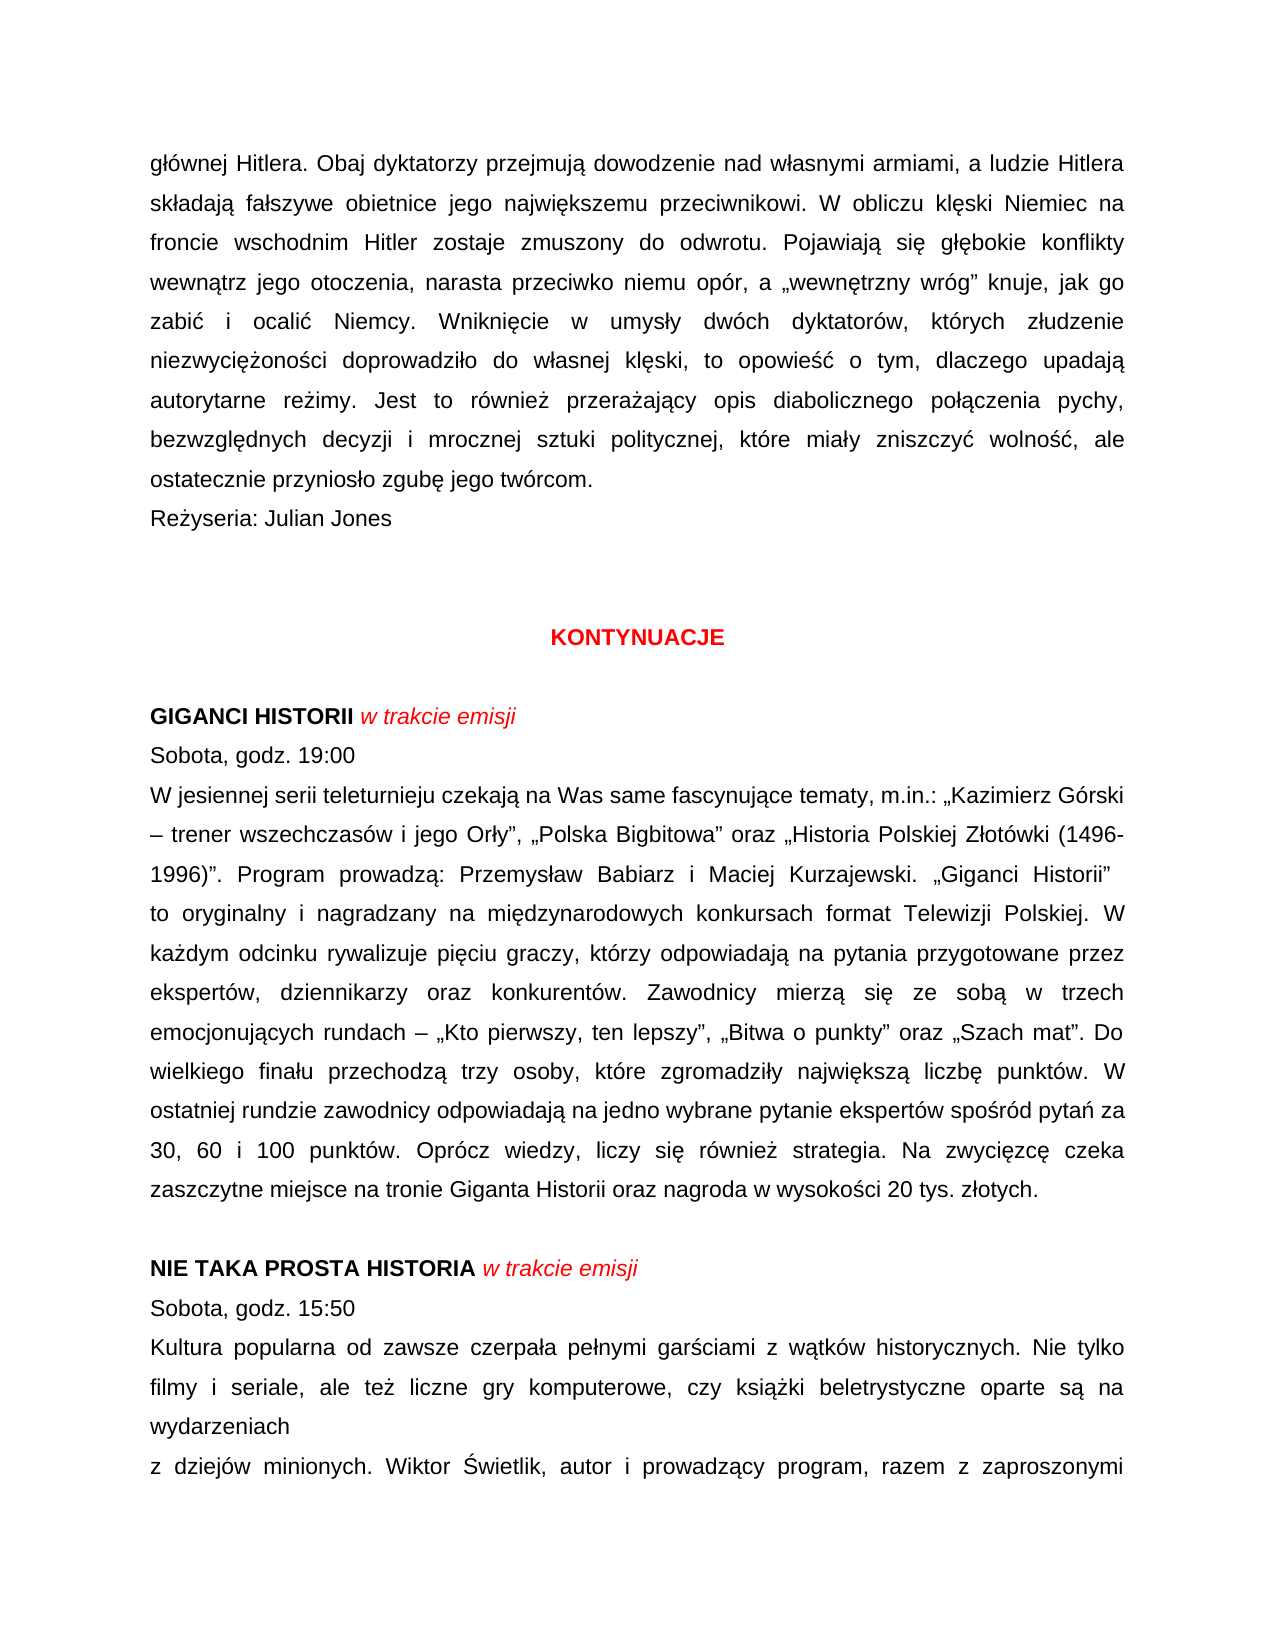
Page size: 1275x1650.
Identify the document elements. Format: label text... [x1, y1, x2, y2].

text GIGANCI HISTORII w trakcie emisji [150, 703, 1125, 729]
text KONTYNUACJE [150, 624, 1125, 650]
text W jesiennej serii teleturnieju czekają na Was same fascynujące tematy, m.in.: „Kazimierz Górski – trener wszechczasów i jego Orły”, „Polska Bigbitowa” oraz „Historia Polskiej Złotówki (1496-1996)”. Program prowadzą: Przemysław Babiarz i Maciej Kurzajewski. „Giganci Historii” to oryginalny i nagradzany na międzynarodowych konkursach format Telewizji Polskiej. W każdym odcinku rywalizuje pięciu graczy, którzy odpowiadają na pytania przygotowane przez ekspertów, dziennikarzy oraz konkurentów. Zawodnicy mierzą się ze sobą w trzech emocjonujących rundach – „Kto pierwszy, ten lepszy”, „Bitwa o punkty” oraz „Szach mat”. Do wielkiego finału przechodzą trzy osoby, które zgromadziły największą liczbę punktów. W ostatniej rundzie zawodnicy odpowiadają na jedno wybrane pytanie ekspertów spośród pytań za 30, 60 i 100 punktów. Oprócz wiedzy, liczy się również strategia. Na zwycięzcę czeka zaszczytne miejsce na tronie Giganta Historii oraz nagroda w wysokości 20 tys. złotych. [150, 782, 1125, 1203]
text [150, 150, 1125, 492]
text NIE TAKA PROSTA HISTORIA w trakcie emisji [150, 1255, 1125, 1282]
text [150, 1334, 1125, 1479]
text Sobota, godz. 19:00 [150, 742, 1125, 768]
text Sobota, godz. 15:50 [150, 1295, 1125, 1321]
text Reżyseria: Julian Jones [150, 505, 1125, 532]
